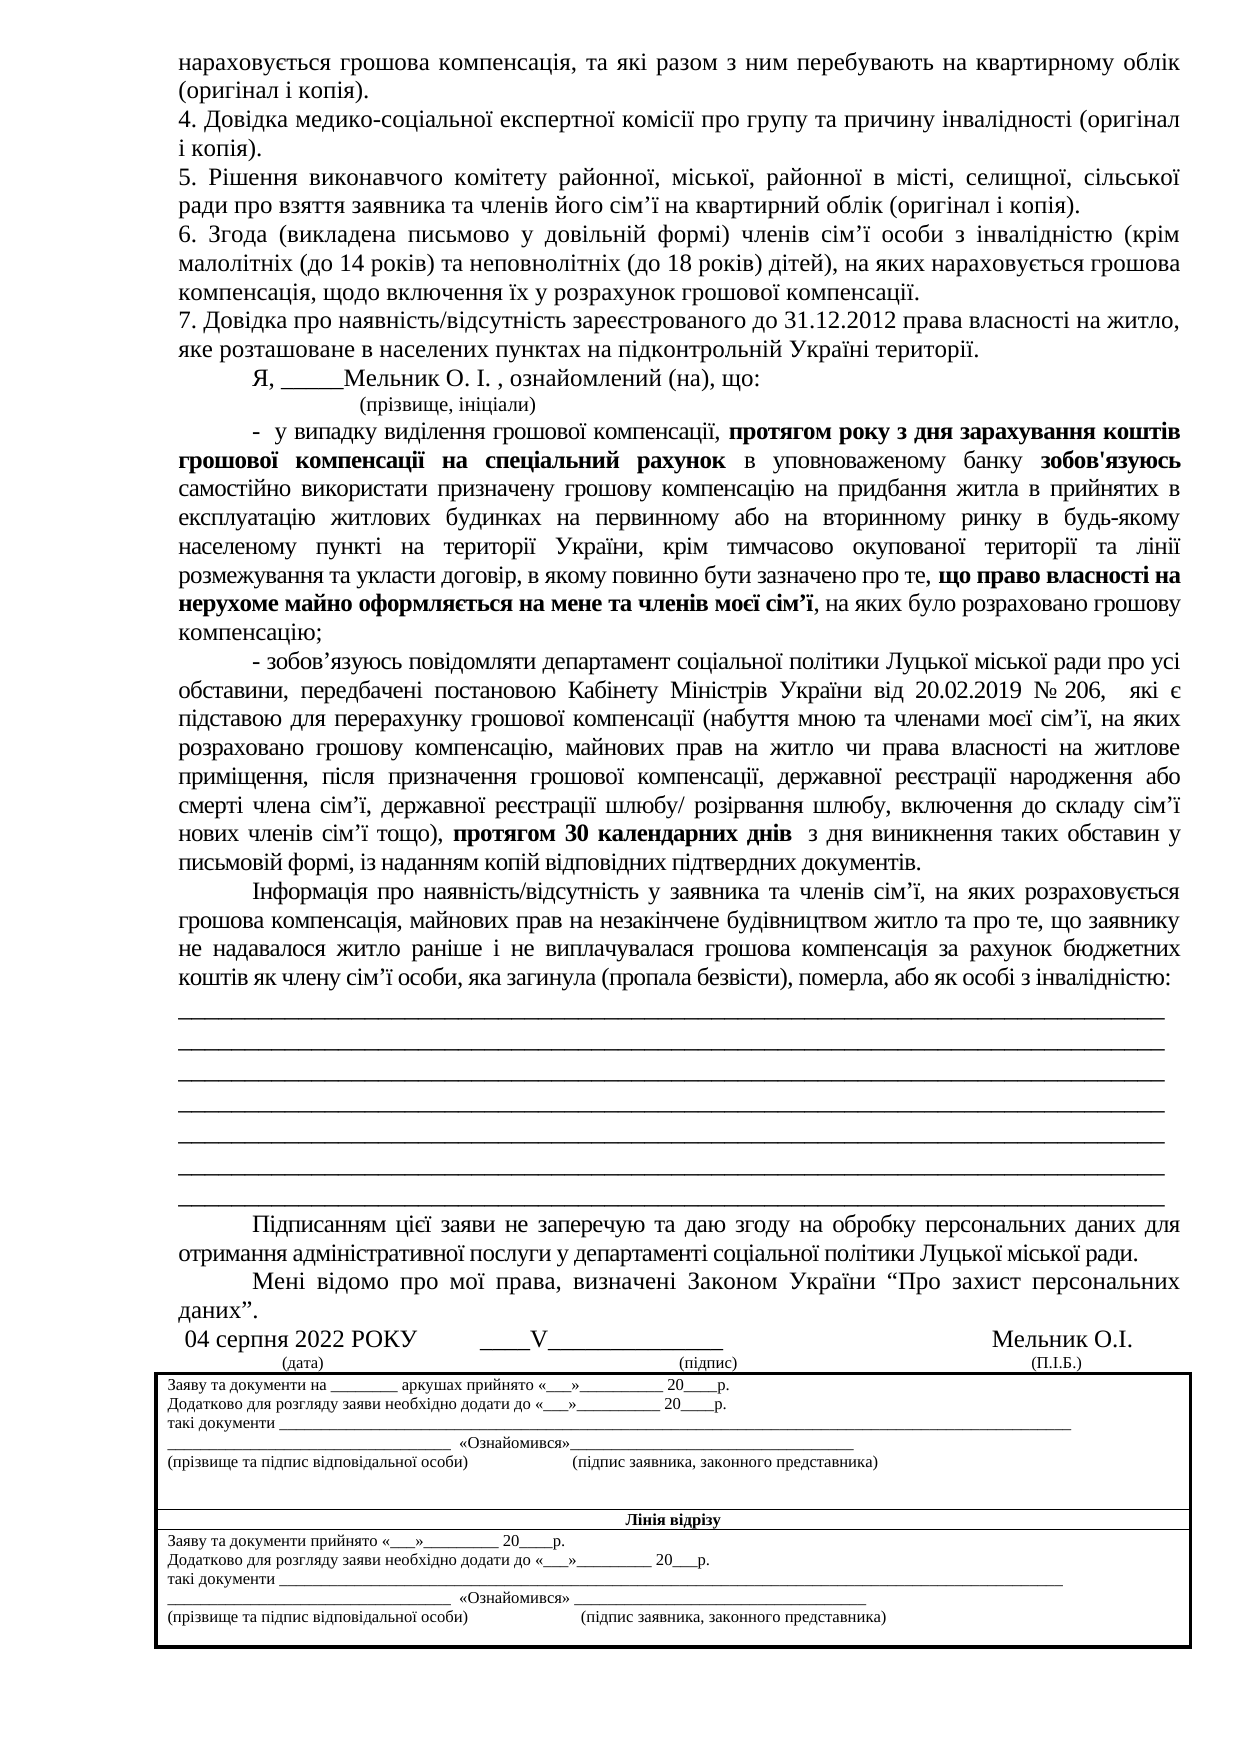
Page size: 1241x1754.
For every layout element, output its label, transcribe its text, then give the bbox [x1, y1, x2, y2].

text 6. Згода (викладена письмово у довільній формі) членів сім’ї особи з інвалідністю (крім малолітніх (до 14 років) та неповнолітніх (до 18 років) дітей), на яких нараховується грошова компенсація, щодо включення їх у розрахунок грошової компенсації. [178, 219, 1181, 306]
text 4. Довідка медико-соціальної експертної комісії про групу та причину інвалідності (оригінал і копія). [178, 104, 1181, 162]
text __________________________________________________________________________ [178, 1116, 1181, 1147]
table_cell Лінія відрізу [158, 1510, 1189, 1529]
text __________________________________________________________________________ [178, 1178, 1181, 1209]
text __________________________________________________________________________ [178, 1053, 1181, 1084]
text __________________________________________________________________________ [178, 991, 1181, 1022]
text Мені відомо про мої права, визначені Законом України “Про захист персональних даних”. [178, 1266, 1181, 1324]
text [178, 47, 1181, 104]
text Інформація про наявність/відсутність у заявника та членів сім’ї, на яких розраховується грошова компенсація, майнових прав на незакінчене будівництвом житло та про те, що заявнику не надавалося житло раніше і не виплачувалася грошова компенсація за рахунок бюджетних коштів як члену сім’ї особи, яка загинула (пропала безвісти), померла, або як особі з інвалідністю: [178, 876, 1181, 991]
text (дата) (підпис) (П.І.Б.) [178, 1353, 1181, 1372]
text 5. Рішення виконавчого комітету районної, міської, районної в місті, селищної, сільської ради про взяття заявника та членів його сім’ї на квартирний облік (оригінал і копія). [178, 162, 1181, 219]
text 7. Довідка про наявність/відсутність зареєстрованого до 31.12.2012 права власності на житло, яке розташоване в населених пунктах на підконтрольній Україні території. [178, 306, 1181, 363]
table_cell Заяву та документи прийнято «___»_________ 20____р. Додатково для розгляду заяви необхідно додати до «___»_________ 20___р. такі документи ______________________________________________________________________________________________ __________________________________ «Ознайомився» ___________________________________ (прізвище та підпис відповідальної особи) (підпис заявника, законного представника) [158, 1530, 1189, 1645]
text Підписанням цієї заяви не заперечую та даю згоду на обробку персональних даних для отримання адміністративної послуги у департаменті соціальної політики Луцької міської ради. [178, 1209, 1181, 1266]
text __________________________________________________________________________ [178, 1147, 1181, 1178]
text - зобов’язуюсь повідомляти департамент соціальної політики Луцької міської ради про усі обставини, передбачені постановою Кабінету Міністрів України від 20.02.2019 № 206, які є підставою для перерахунку грошової компенсації (набуття мною та членами моєї сім’ї, на яких розраховано грошову компенсацію, майнових прав на житло чи права власності на житлове приміщення, після призначення грошової компенсації, державної реєстрації народження або смерті члена сім’ї, державної реєстрації шлюбу/ розірвання шлюбу, включення до складу сім’ї нових членів сім’ї тощо), протягом 30 календарних днів з дня виникнення таких обставин у письмовій формі, із наданням копій відповідних підтвердних документів. [178, 646, 1181, 876]
text - у випадку виділення грошової компенсації, протягом року з дня зарахування коштів грошової компенсації на спеціальний рахунок в уповноваженому банку зобов'язуюсь самостійно використати призначену грошову компенсацію на придбання житла в прийнятих в експлуатацію житлових будинках на первинному або на вторинному ринку в будь-якому населеному пункті на території України, крім тимчасово окупованої території та лінії розмежування та укласти договір, в якому повинно бути зазначено про те, що право власності на нерухоме майно оформляється на мене та членів моєї сім’ї, на яких було розраховано грошову компенсацію; [178, 416, 1181, 646]
text 04 серпня 2022 РОКУ ____V______________ Мельник О.І. [178, 1324, 1181, 1353]
text __________________________________________________________________________ [178, 1084, 1181, 1116]
table_header Заяву та документи на ________ аркушах прийнято «___»__________ 20____р. Додатково для розгляду заяви необхідно додати до «___»__________ 20____р. такі документи _______________________________________________________________________________________________ __________________________________ «Ознайомився»__________________________________ (прізвище та підпис відповідальної особи) (підпис заявника, законного представника) [158, 1375, 1189, 1509]
text Я, _____Мельник О. І. , ознайомлений (на), що: [178, 363, 1181, 392]
text (прізвище, ініціали) [178, 392, 1181, 416]
text __________________________________________________________________________ [178, 1022, 1181, 1053]
